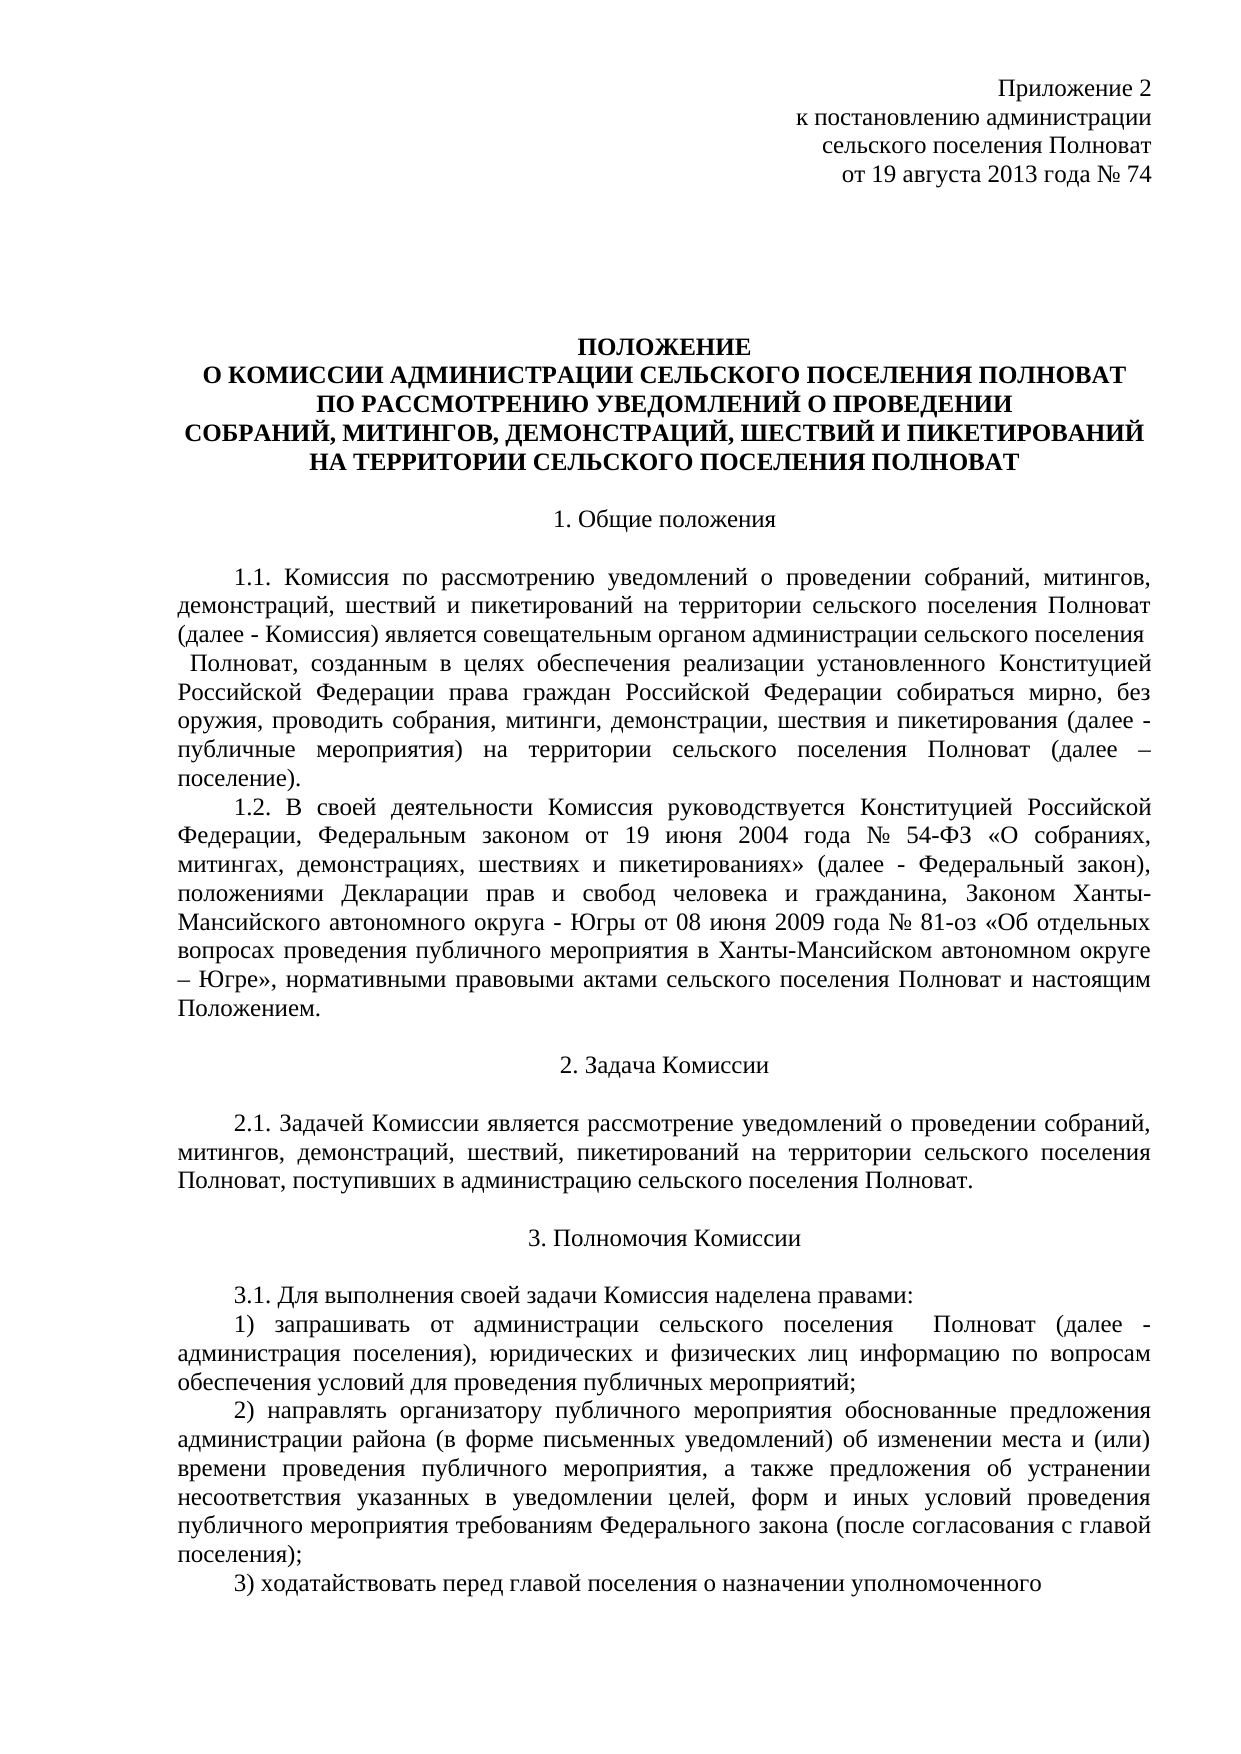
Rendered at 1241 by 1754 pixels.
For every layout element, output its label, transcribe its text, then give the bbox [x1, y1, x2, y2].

text 1.2. В своей деятельности Комиссия руководствуется Конституцией Российской Федерации, Федеральным законом от 19 июня 2004 года № 54-ФЗ «О собраниях, митингах, демонстрациях, шествиях и пикетированиях» (далее - Федеральный закон), положениями Декларации прав и свобод человека и гражданина, Законом Ханты-Мансийского автономного округа - Югры от 08 июня 2009 года № 81-оз «Об отдельных вопросах проведения публичного мероприятия в Ханты-Мансийском автономном округе – Югре», нормативными правовыми актами сельского поселения Полноват и настоящим Положением. [177, 792, 1152, 1022]
text сельского поселения Полноват [177, 131, 1152, 159]
text 3. Полномочия Комиссии [177, 1223, 1152, 1252]
text 2.1. Задачей Комиссии является рассмотрение уведомлений о проведении собраний, митингов, демонстраций, шествий, пикетирований на территории сельского поселения Полноват, поступивших в администрацию сельского поселения Полноват. [177, 1108, 1152, 1194]
text О КОМИССИИ АДМИНИСТРАЦИИ СЕЛЬСКОГО ПОСЕЛЕНИЯ ПОЛНОВАТ [177, 361, 1152, 389]
text 2. Задача Комиссии [177, 1051, 1152, 1079]
text 3) ходатайствовать перед главой поселения о назначении уполномоченного [177, 1568, 1152, 1597]
text 1.1. Комиссия по рассмотрению уведомлений о проведении собраний, митингов, демонстраций, шествий и пикетирований на территории сельского поселения Полноват (далее - Комиссия) является совещательным органом администрации сельского поселения [177, 562, 1152, 648]
text от 19 августа 2013 года № 74 [177, 159, 1152, 188]
text Приложение 2 [177, 73, 1152, 102]
text к постановлению администрации [177, 102, 1152, 131]
text ПО РАССМОТРЕНИЮ УВЕДОМЛЕНИЙ О ПРОВЕДЕНИИ [177, 389, 1152, 418]
text 3.1. Для выполнения своей задачи Комиссия наделена правами: [177, 1281, 1152, 1309]
text ПОЛОЖЕНИЕ [177, 332, 1152, 361]
text 1. Общие положения [177, 504, 1152, 533]
text 1) запрашивать от администрации сельского поселения Полноват (далее - администрация поселения), юридических и физических лиц информацию по вопросам обеспечения условий для проведения публичных мероприятий; [177, 1309, 1152, 1396]
text СОБРАНИЙ, МИТИНГОВ, ДЕМОНСТРАЦИЙ, ШЕСТВИЙ И ПИКЕТИРОВАНИЙ [177, 418, 1152, 447]
text Полноват, созданным в целях обеспечения реализации установленного Конституцией Российской Федерации права граждан Российской Федерации собираться мирно, без оружия, проводить собрания, митинги, демонстрации, шествия и пикетирования (далее - публичные мероприятия) на территории сельского поселения Полноват (далее – поселение). [177, 648, 1152, 792]
text 2) направлять организатору публичного мероприятия обоснованные предложения администрации района (в форме письменных уведомлений) об изменении места и (или) времени проведения публичного мероприятия, а также предложения об устранении несоответствия указанных в уведомлении целей, форм и иных условий проведения публичного мероприятия требованиям Федерального закона (после согласования с главой поселения); [177, 1396, 1152, 1568]
text НА ТЕРРИТОРИИ СЕЛЬСКОГО ПОСЕЛЕНИЯ ПОЛНОВАТ [177, 447, 1152, 476]
